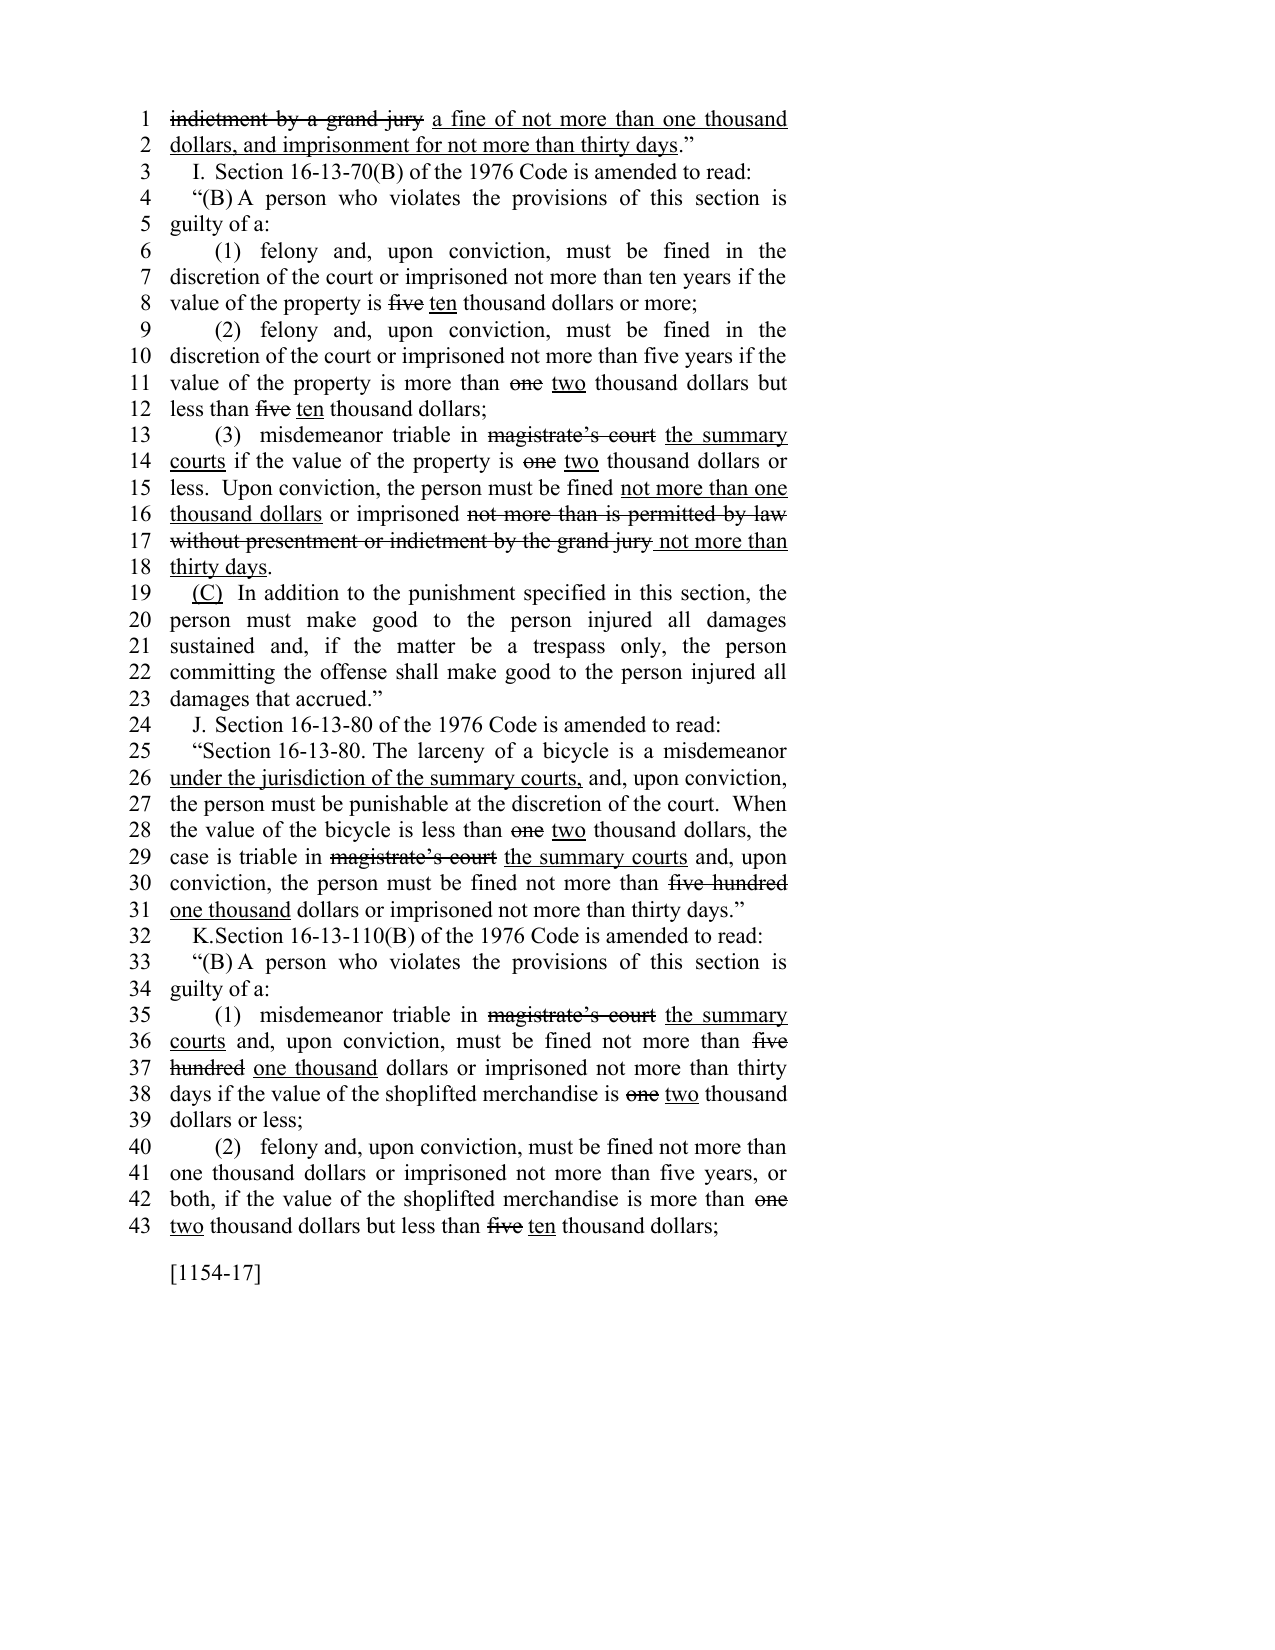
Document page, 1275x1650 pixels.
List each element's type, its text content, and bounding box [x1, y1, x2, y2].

text “Section 16-13-80. The larceny of a bicycle is a misdemeanor under the jurisdiction of the summary courts, and, upon conviction, the person must be punishable at the discretion of the court. When the value of the bicycle is less than one two thousand dollars, the case is triable in magistrate’s court the summary courts and, upon conviction, the person must be fined not more than five hundred one thousand dollars or imprisoned not more than thirty days.” [169, 737, 787, 922]
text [169, 105, 787, 158]
text “(B) A person who violates the provisions of this section is guilty of a: [169, 184, 787, 237]
text (3) misdemeanor triable in magistrate’s court the summary courts if the value of the property is one two thousand dollars or less. Upon conviction, the person must be fined not more than one thousand dollars or imprisoned not more than is permitted by law without presentment or indictment by the grand jury not more than thirty days. [169, 421, 787, 579]
text (2) felony and, upon conviction, must be fined not more than one thousand dollars or imprisoned not more than five years, or both, if the value of the shoplifted merchandise is more than one two thousand dollars but less than five ten thousand dollars; [169, 1133, 787, 1238]
text K. Section 16-13-110(B) of the 1976 Code is amended to read: [169, 922, 787, 948]
text (C) In addition to the punishment specified in this section, the person must make good to the person injured all damages sustained and, if the matter be a trespass only, the person committing the offense shall make good to the person injured all damages that accrued.” [169, 579, 787, 711]
text (1) felony and, upon conviction, must be fined in the discretion of the court or imprisoned not more than ten years if the value of the property is five ten thousand dollars or more; [169, 237, 787, 316]
text J. Section 16-13-80 of the 1976 Code is amended to read: [169, 711, 787, 737]
text I. Section 16-13-70(B) of the 1976 Code is amended to read: [169, 158, 787, 184]
text (1) misdemeanor triable in magistrate’s court the summary courts and, upon conviction, must be fined not more than five hundred one thousand dollars or imprisoned not more than thirty days if the value of the shoplifted merchandise is one two thousand dollars or less; [169, 1001, 787, 1133]
text “(B) A person who violates the provisions of this section is guilty of a: [169, 948, 787, 1001]
text (2) felony and, upon conviction, must be fined in the discretion of the court or imprisoned not more than five years if the value of the property is more than one two thousand dollars but less than five ten thousand dollars; [169, 316, 787, 421]
